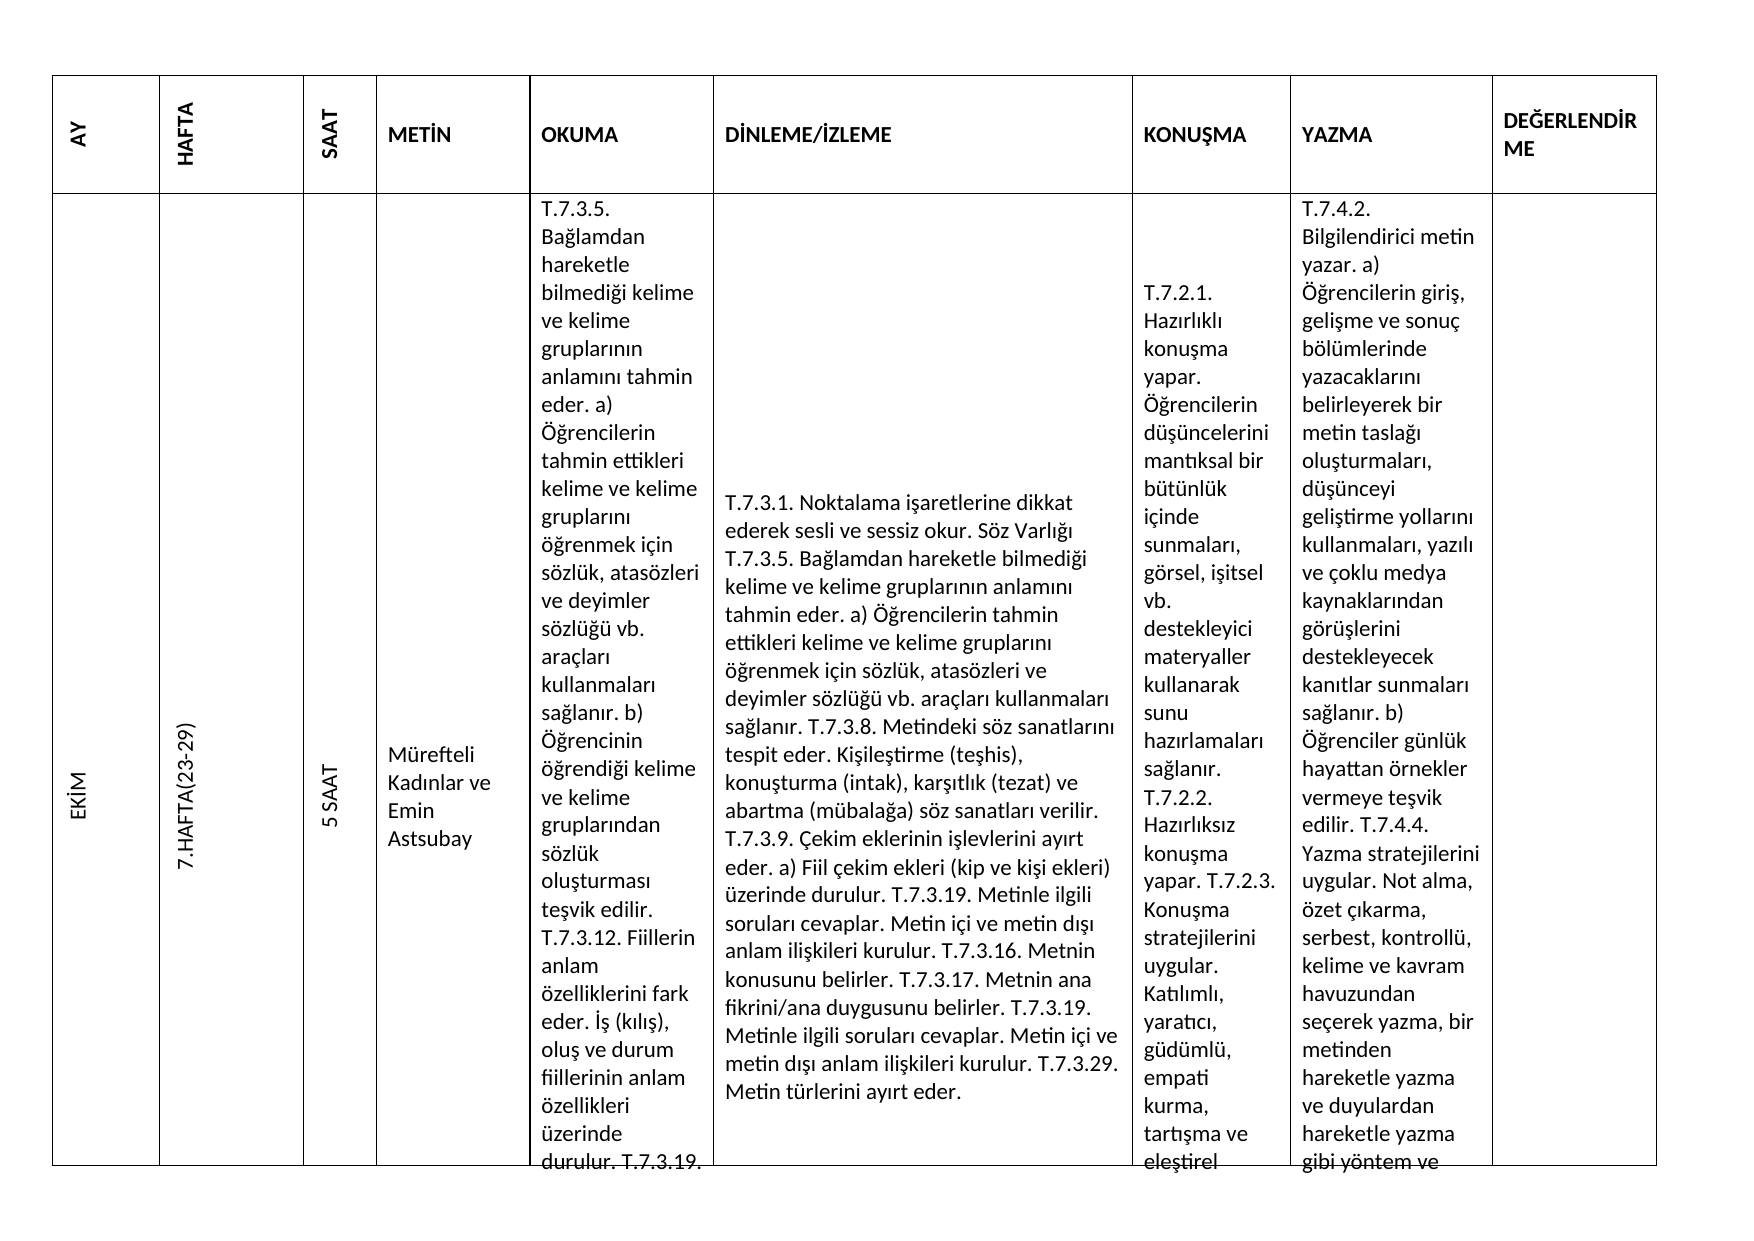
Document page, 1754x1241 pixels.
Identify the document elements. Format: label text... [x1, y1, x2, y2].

table_cell 5 SAAT [304, 194, 376, 1165]
table_cell T.7.2.1. Hazırlıklı konuşma yapar. Öğrencilerin düşüncelerini mantıksal bir bütünlük içinde sunmaları, görsel, işitsel vb. destekleyici materyaller kullanarak sunu hazırlamaları sağlanır. T.7.2.2. Hazırlıksız konuşma yapar. T.7.2.3. Konuşma stratejilerini uygular. Katılımlı, yaratıcı, güdümlü, empati kurma, tartışma ve eleştirel konuşma gibi yöntem ve tekniklerinin kullanılması sağlanır. [1133, 194, 1290, 1165]
table_cell EKİM [53, 194, 159, 1165]
table_header DEĞERLENDİRME [1493, 76, 1656, 193]
table_header AY [53, 76, 159, 193]
table_cell [1493, 194, 1656, 1165]
table_header OKUMA [531, 76, 713, 193]
table_header SAAT [304, 76, 376, 193]
table_header HAFTA [160, 76, 303, 193]
table_header YAZMA [1291, 76, 1492, 193]
table_cell T.7.4.2. Bilgilendirici metin yazar. a) Öğrencilerin giriş, gelişme ve sonuç bölümlerinde yazacaklarını belirleyerek bir metin taslağı oluşturmaları, düşünceyi geliştirme yollarını kullanmaları, yazılı ve çoklu medya kaynaklarından görüşlerini destekleyecek kanıtlar sunmaları sağlanır. b) Öğrenciler günlük hayattan örnekler vermeye teşvik edilir. T.7.4.4. Yazma stratejilerini uygular. Not alma, özet çıkarma, serbest, kontrollü, kelime ve kavram havuzundan seçerek yazma, bir metinden hareketle yazma ve duyulardan hareketle yazma gibi yöntem ve tekniklerin kullanılması sağlanır. T.7.4.7. Yazılarını zenginleştirmek için atasözleri, deyimler ve özdeyişler kullanır. [1291, 194, 1492, 1165]
table_header DİNLEME/İZLEME [714, 76, 1132, 193]
table_cell Mürefteli Kadınlar ve Emin Astsubay [377, 194, 529, 1165]
table_cell T.7.3.5. Bağlamdan hareketle bilmediği kelime ve kelime gruplarının anlamını tahmin eder. a) Öğrencilerin tahmin ettikleri kelime ve kelime gruplarını öğrenmek için sözlük, atasözleri ve deyimler sözlüğü vb. araçları kullanmaları sağlanır. b) Öğrencinin öğrendiği kelime ve kelime gruplarından sözlük oluşturması teşvik edilir. T.7.3.12. Fiillerin anlam özelliklerini fark eder. İş (kılış), oluş ve durum fiillerinin anlam özellikleri üzerinde durulur. T.7.3.19. Metinle ilgili soruları cevaplar. Metin içi ve metin dışı anlam ilişkileri kurulur. T.7.3.29. Metin türlerini ayırt eder. [531, 194, 713, 1165]
table_header METİN [377, 76, 529, 193]
table_header KONUŞMA [1133, 76, 1290, 193]
table_cell 7.HAFTA(23-29) [160, 194, 303, 1165]
